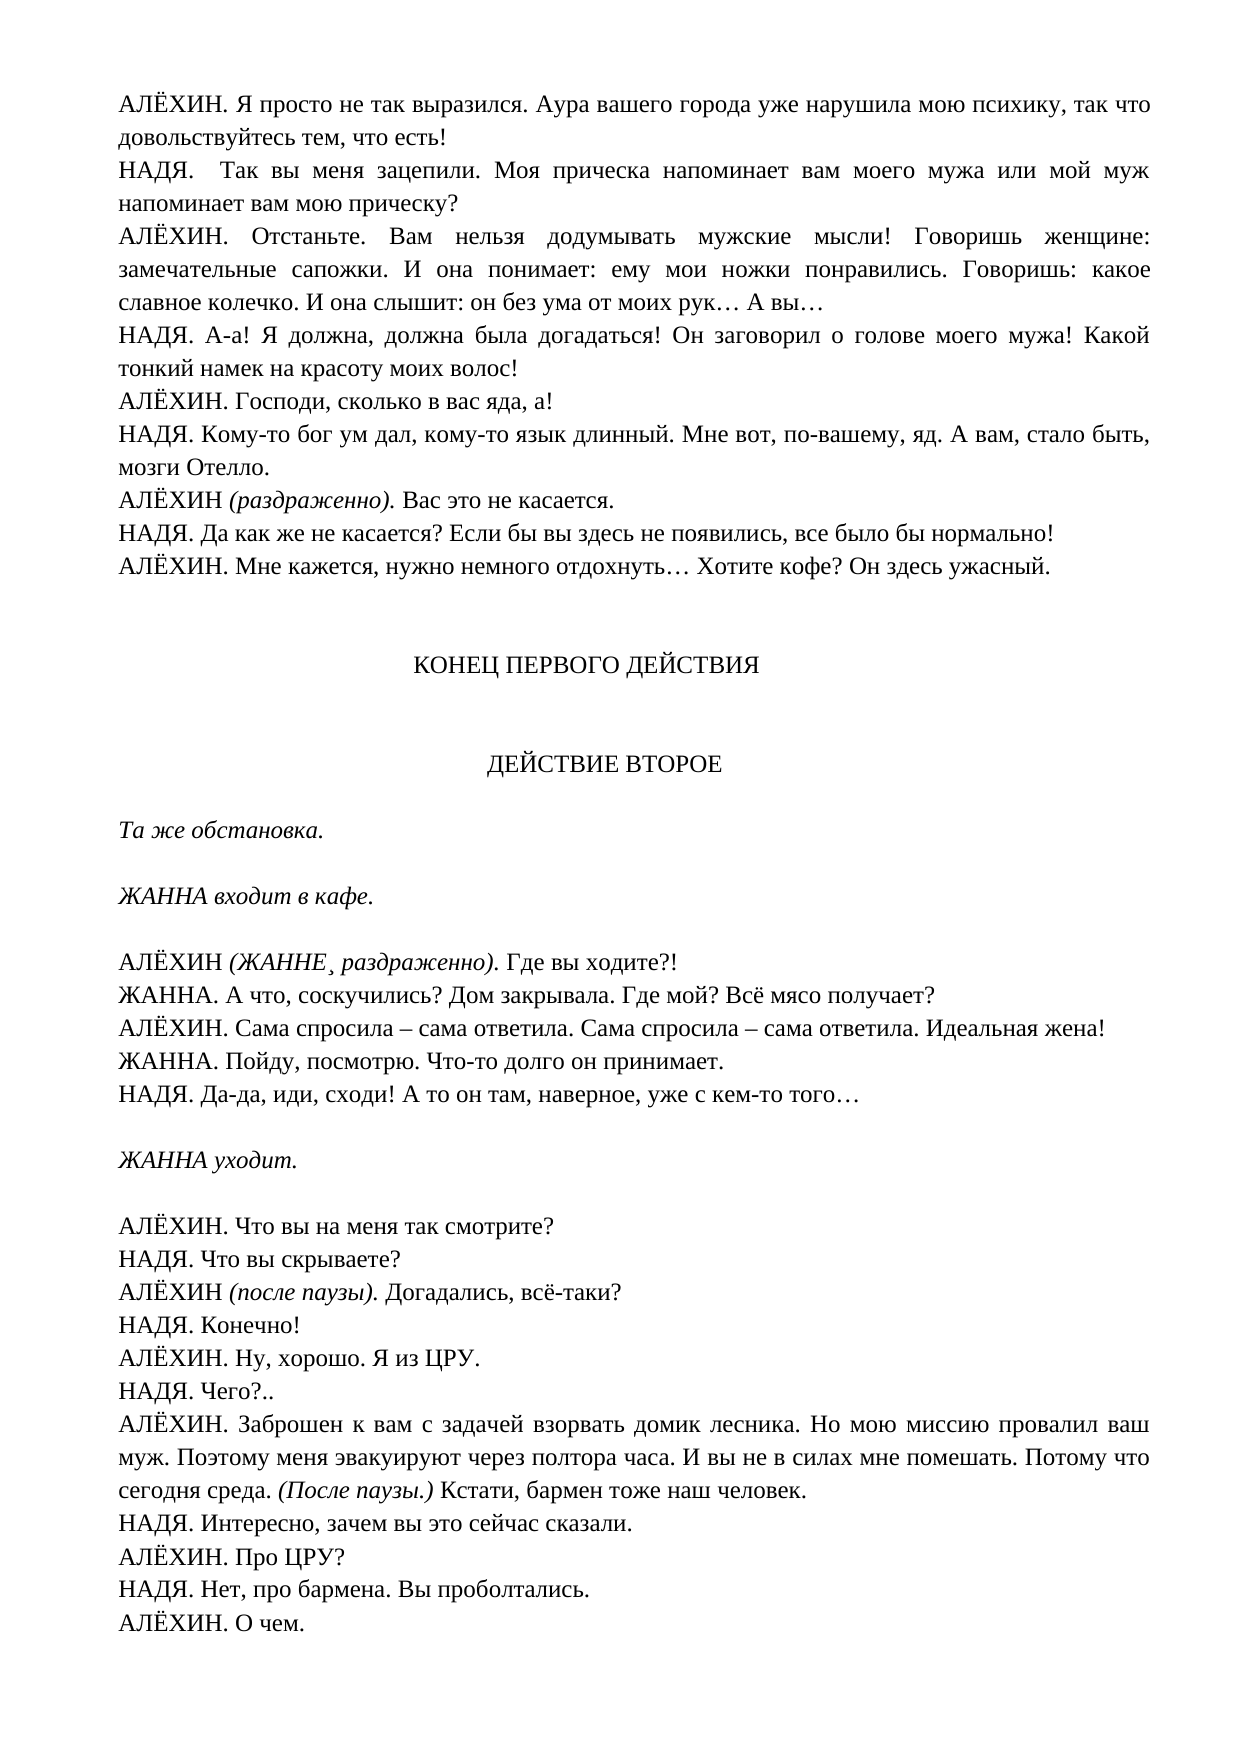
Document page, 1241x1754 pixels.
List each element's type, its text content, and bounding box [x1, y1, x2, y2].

text АЛЁХИН. Про ЦРУ? [118, 1542, 1152, 1570]
text АЛЁХИН. Отстаньте. Вам нельзя додумывать мужские мысли! Говоришь женщине: замечательные сапожки. И она понимает: ему мои ножки понравились. Говоришь: какое славное колечко. И она слышит: он без ума от моих рук… А вы… [118, 221, 1152, 316]
text НАДЯ. Нет, про бармена. Вы проболтались. [118, 1574, 1152, 1603]
text НАДЯ. Кому-то бог ум дал, кому-то язык длинный. Мне вот, по-вашему, яд. А вам, стало быть, мозги Отелло. [118, 419, 1152, 481]
text НАДЯ. Что вы скрываете? [118, 1244, 1152, 1273]
text НАДЯ. А-а! Я должна, должна была догадаться! Он заговорил о голове моего мужа! Какой тонкий намек на красоту моих волос! [118, 320, 1152, 382]
text ЖАННА. Пойду, посмотрю. Что-то долго он принимает. [118, 1046, 1152, 1075]
text НАДЯ. Да как же не касается? Если бы вы здесь не появились, все было бы нормально! [118, 518, 1152, 547]
text НАДЯ. Чего?.. [118, 1376, 1152, 1405]
text АЛЁХИН. Заброшен к вам с задачей взорвать домик лесника. Но мою миссию провалил ваш муж. Поэтому меня эвакуируют через полтора часа. И вы не в силах мне помешать. Потому что сегодня среда. (После паузы.) Кстати, бармен тоже наш человек. [118, 1409, 1152, 1504]
text АЛЁХИН. Сама спросила – сама ответила. Сама спросила – сама ответила. Идеальная жена! [118, 1013, 1152, 1042]
text НАДЯ. Так вы меня зацепили. Моя прическа напоминает вам моего мужа или мой муж напоминает вам мою прическу? [118, 155, 1152, 216]
text АЛЁХИН. О чем. [118, 1608, 1152, 1636]
text ЖАННА уходит. [118, 1145, 1152, 1174]
text НАДЯ. Интересно, зачем вы это сейчас сказали. [118, 1508, 1152, 1537]
text ДЕЙСТВИЕ ВТОРОЕ [413, 749, 1152, 778]
text ЖАННА входит в кафе. [118, 881, 1152, 910]
text АЛЁХИН (раздраженно). Вас это не касается. [118, 485, 1152, 514]
text НАДЯ. Да-да, иди, сходи! А то он там, наверное, уже с кем-то того… [118, 1079, 1152, 1108]
text АЛЁХИН. Господи, сколько в вас яда, а! [118, 386, 1152, 414]
text АЛЁХИН (после паузы). Догадались, всё-таки? [118, 1277, 1152, 1306]
text АЛЁХИН. Мне кажется, нужно немного отдохнуть… Хотите кофе? Он здесь ужасный. [118, 551, 1152, 580]
text АЛЁХИН. Ну, хорошо. Я из ЦРУ. [118, 1343, 1152, 1372]
text АЛЁХИН (ЖАННЕ¸ раздраженно). Где вы ходите?! [118, 947, 1152, 976]
text НАДЯ. Конечно! [118, 1310, 1152, 1339]
text ЖАННА. А что, соскучились? Дом закрывала. Где мой? Всё мясо получает? [118, 980, 1152, 1009]
text АЛЁХИН. Я просто не так выразился. Аура вашего города уже нарушила мою психику, так что довольствуйтесь тем, что есть! [118, 89, 1152, 150]
text Та же обстановка. [118, 815, 1152, 844]
text КОНЕЦ ПЕРВОГО ДЕЙСТВИЯ [339, 650, 1152, 679]
text АЛЁХИН. Что вы на меня так смотрите? [118, 1211, 1152, 1240]
